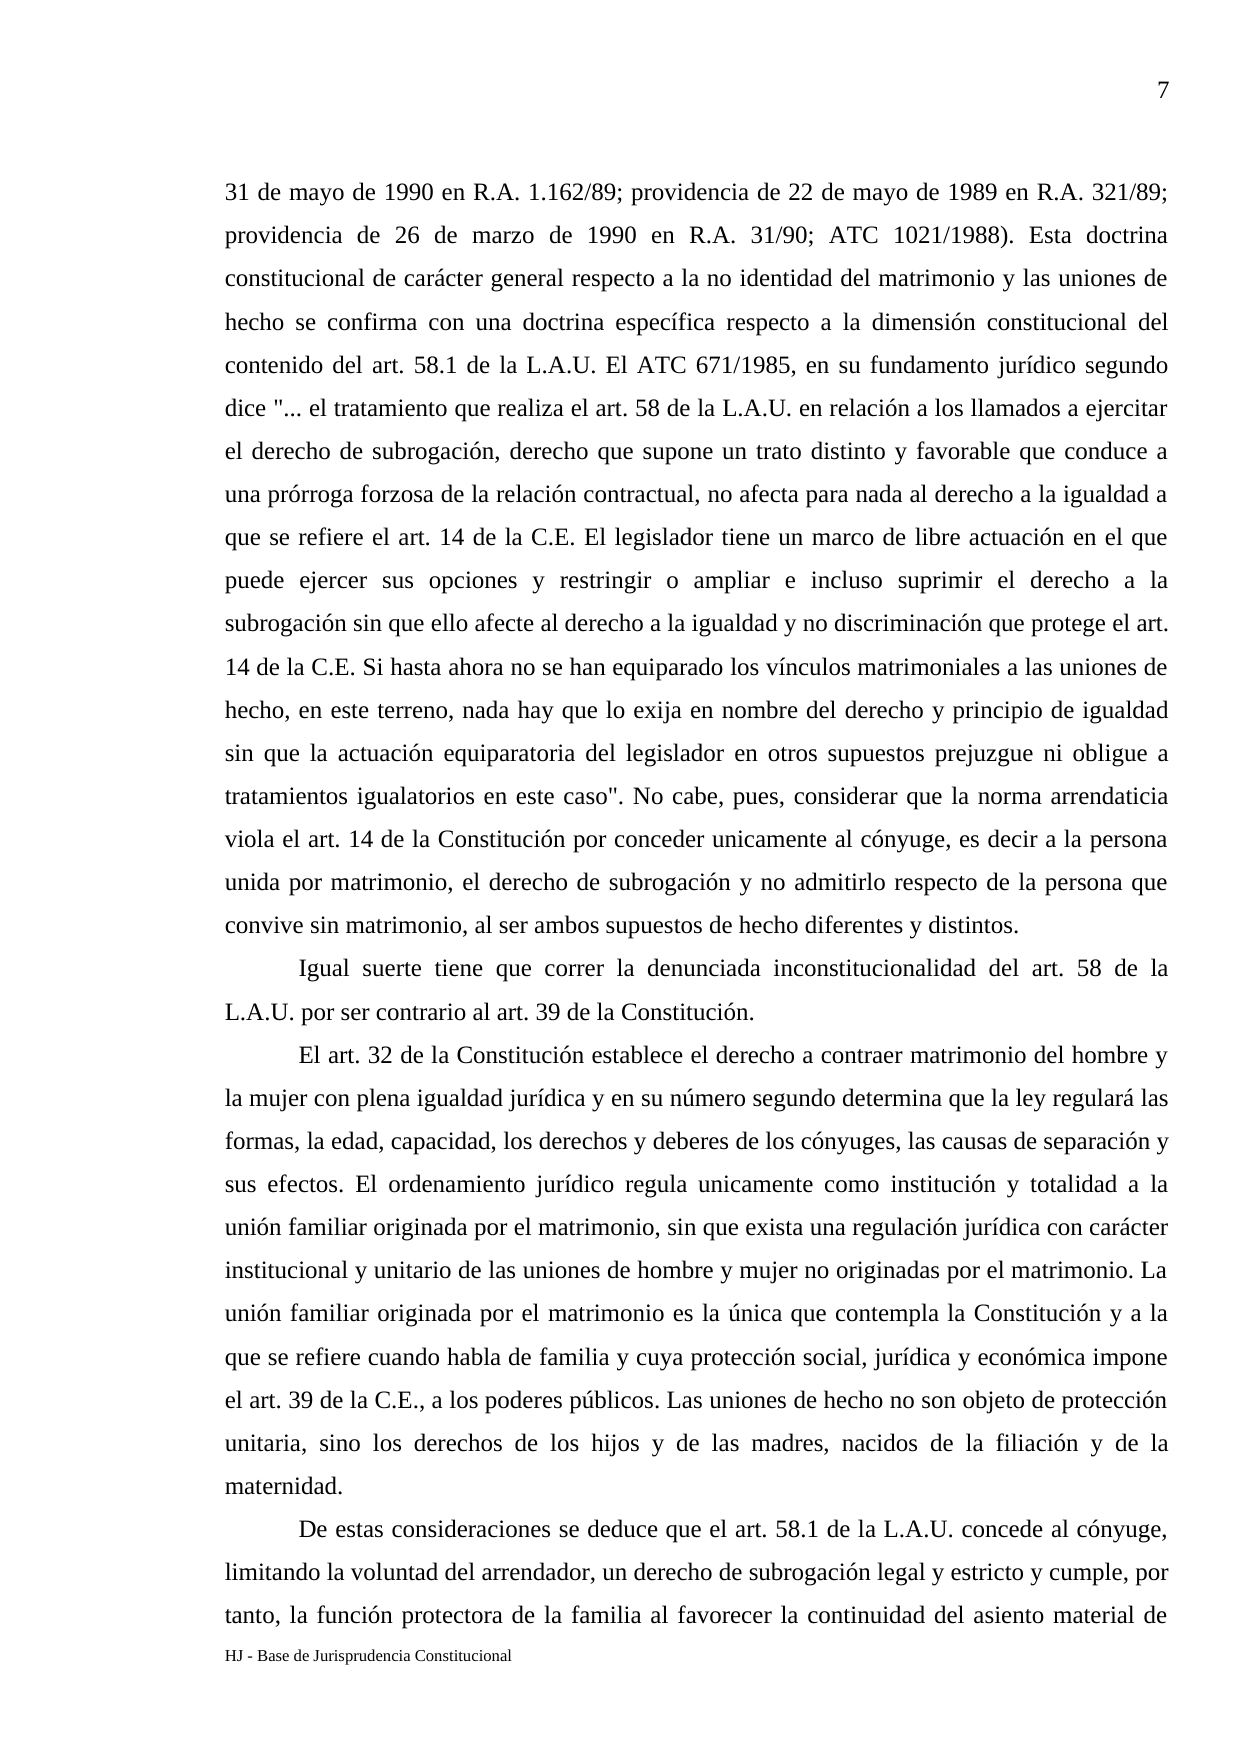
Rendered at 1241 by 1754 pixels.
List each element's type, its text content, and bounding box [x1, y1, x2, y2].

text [224, 1514, 1169, 1629]
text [224, 177, 1169, 939]
text Igual suerte tiene que correr la denunciada inconstitucionalidad del art. 58 de la L.A.U. por ser contrario al art. 39 de la Constitución. [224, 953, 1169, 1025]
text El art. 32 de la Constitución establece el derecho a contraer matrimonio del hombre y la mujer con plena igualdad jurídica y en su número segundo determina que la ley regulará las formas, la edad, capacidad, los derechos y deberes de los cónyuges, las causas de separación y sus efectos. El ordenamiento jurídico regula unicamente como institución y totalidad a la unión familiar originada por el matrimonio, sin que exista una regulación jurídica con carácter institucional y unitario de las uniones de hombre y mujer no originadas por el matrimonio. La unión familiar originada por el matrimonio es la única que contempla la Constitución y a la que se refiere cuando habla de familia y cuya protección social, jurídica y económica impone el art. 39 de la C.E., a los poderes públicos. Las uniones de hecho no son objeto de protección unitaria, sino los derechos de los hijos y de las madres, nacidos de la filiación y de la maternidad. [224, 1040, 1169, 1500]
